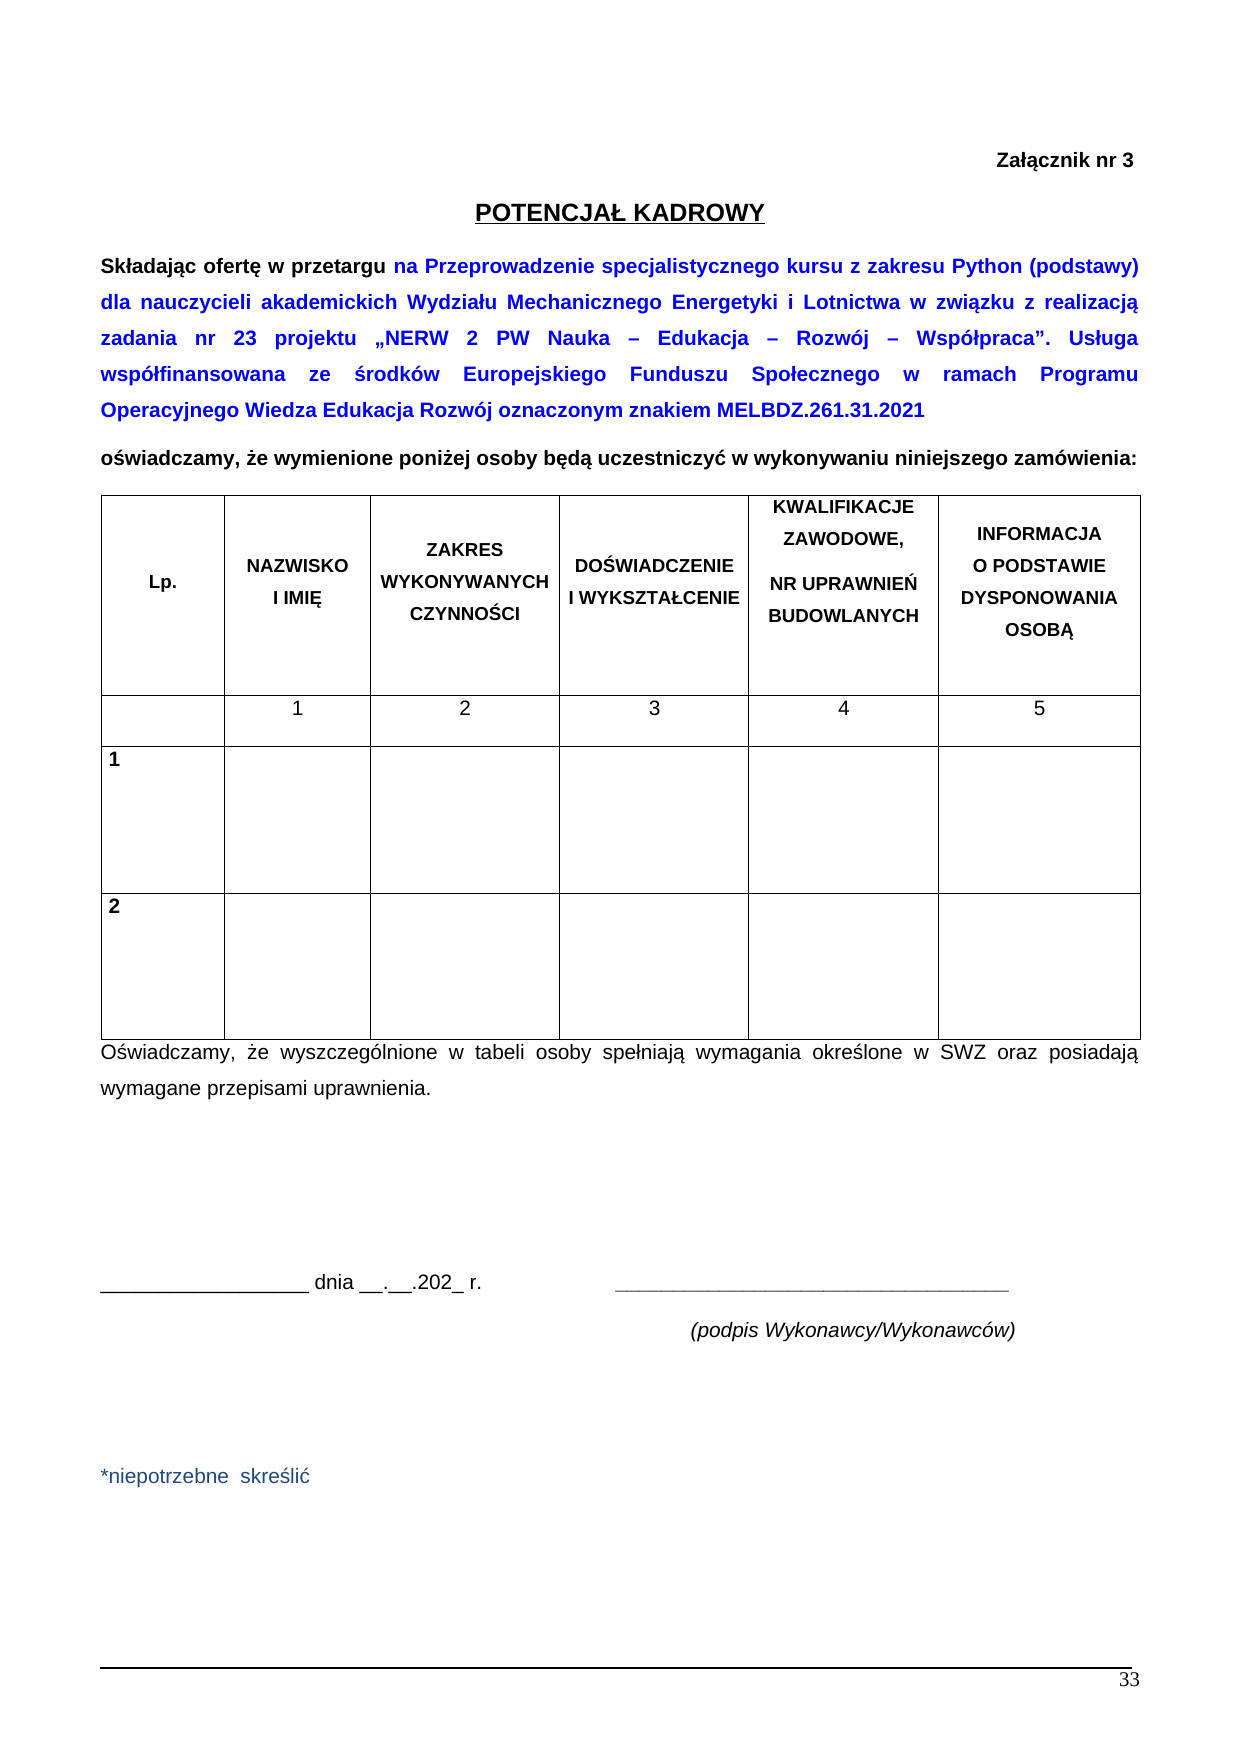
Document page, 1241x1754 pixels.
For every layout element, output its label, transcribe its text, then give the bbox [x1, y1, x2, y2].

table_header DOŚWIADCZENIE I WYKSZTAŁCENIE [560, 496, 748, 694]
table_cell 4 [749, 696, 938, 746]
table_cell [371, 747, 559, 893]
table_cell [371, 894, 559, 1039]
text *niepotrzebne skreślić [100, 1463, 1140, 1487]
table_cell 1 [102, 747, 224, 893]
text (podpis Wykonawcy/Wykonawców) [617, 1318, 1140, 1342]
text __________________ dnia __.__.202_ r. __________________________________ [100, 1270, 1140, 1294]
table_cell [560, 894, 748, 1039]
table_header Lp. [102, 496, 224, 694]
table_header Informacja o podstawie dysponowania osobą [939, 496, 1140, 694]
table_cell [225, 894, 370, 1039]
table_header NAZWISKO I IMIĘ [225, 496, 370, 694]
table_header Zakres wykonywanych czynności [371, 496, 559, 694]
table_cell 2 [371, 696, 559, 746]
table_cell 3 [560, 696, 748, 746]
table_cell 2 [102, 894, 224, 1039]
table_cell [749, 747, 938, 893]
text Oświadczamy, że wyszczególnione w tabeli osoby spełniają wymagania określone w SWZ oraz posiadają wymagane przepisami uprawnienia. [100, 1040, 1140, 1100]
table_cell [939, 894, 1140, 1039]
text oświadczamy, że wymienione poniżej osoby będą uczestniczyć w wykonywaniu niniejszego zamówienia: [100, 446, 1140, 470]
table_cell [749, 894, 938, 1039]
text Składając ofertę w przetargu na Przeprowadzenie specjalistycznego kursu z zakresu Python (podstawy) dla nauczycieli akademickich Wydziału Mechanicznego Energetyki i Lotnictwa w związku z realizacją zadania nr 23 projektu „NERW 2 PW Nauka – Edukacja – Rozwój – Współpraca”. Usługa współfinansowana ze środków Europejskiego Funduszu Społecznego w ramach Programu Operacyjnego Wiedza Edukacja Rozwój oznaczonym znakiem MELBDZ.261.31.2021 [100, 254, 1140, 422]
table_header Kwalifikacje zawodowe, NR UPRAWNIEŃ BUDOWLANYCH [749, 496, 938, 694]
text POTENCJAŁ KADROWY [100, 198, 1140, 227]
table_cell 1 [225, 696, 370, 746]
table_cell [225, 747, 370, 893]
table_cell [939, 747, 1140, 893]
table_cell [560, 747, 748, 893]
table_cell 5 [939, 696, 1140, 746]
text (miejscowość) (podpis i pieczęć upoważnionego przedstawiciela Wykonawcy)Załącznik nr 3 [100, 148, 1134, 172]
table_cell [102, 696, 224, 746]
